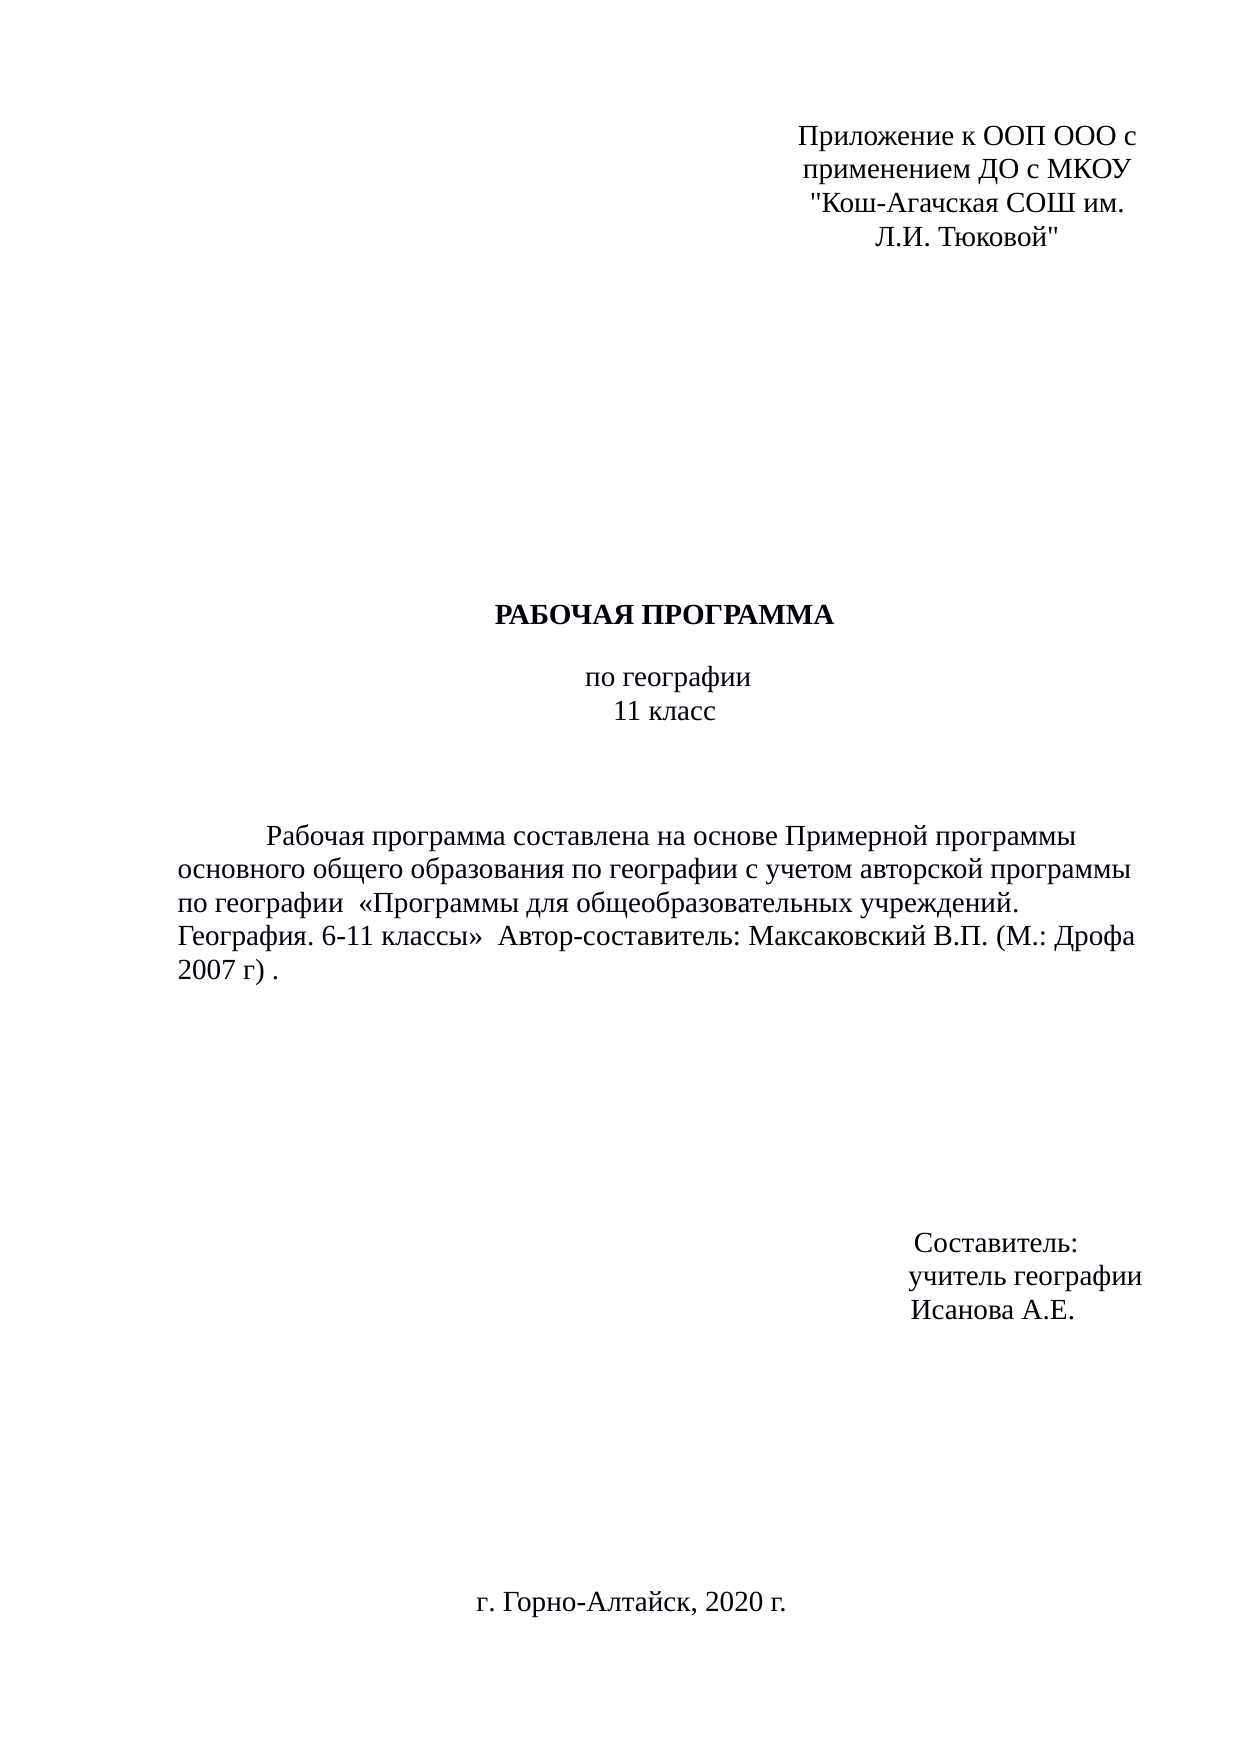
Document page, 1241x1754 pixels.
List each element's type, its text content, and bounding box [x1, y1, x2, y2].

text Исанова А.Е. [177, 1292, 1152, 1326]
text по географии [177, 659, 1152, 693]
text Приложение к ООП ООО с применением ДО с МКОУ "Кош-Агачская СОШ им. Л.И. Тюковой" [1059, 118, 1152, 252]
text Приложение к ООП ООО с применением ДО с МКОУ "Кош-Агачская СОШ им. Л.И. Тюковой" [783, 118, 983, 252]
text РАБОЧАЯ ПРОГРАММА [177, 597, 1152, 631]
text г. Горно-Алтайск, 2020 г. [177, 1584, 1152, 1618]
text 11 класс [177, 693, 1152, 727]
text Составитель: [177, 1225, 1152, 1258]
text Рабочая программа составлена на основе Примерной программы основного общего образования по географии с учетом авторской программы по географии «Программы для общеобразовательных учреждений. География. 6-11 классы» Автор-составитель: Максаковский В.П. (М.: Дрофа 2007 г) . [177, 818, 1152, 985]
text учитель географии [177, 1258, 1152, 1292]
